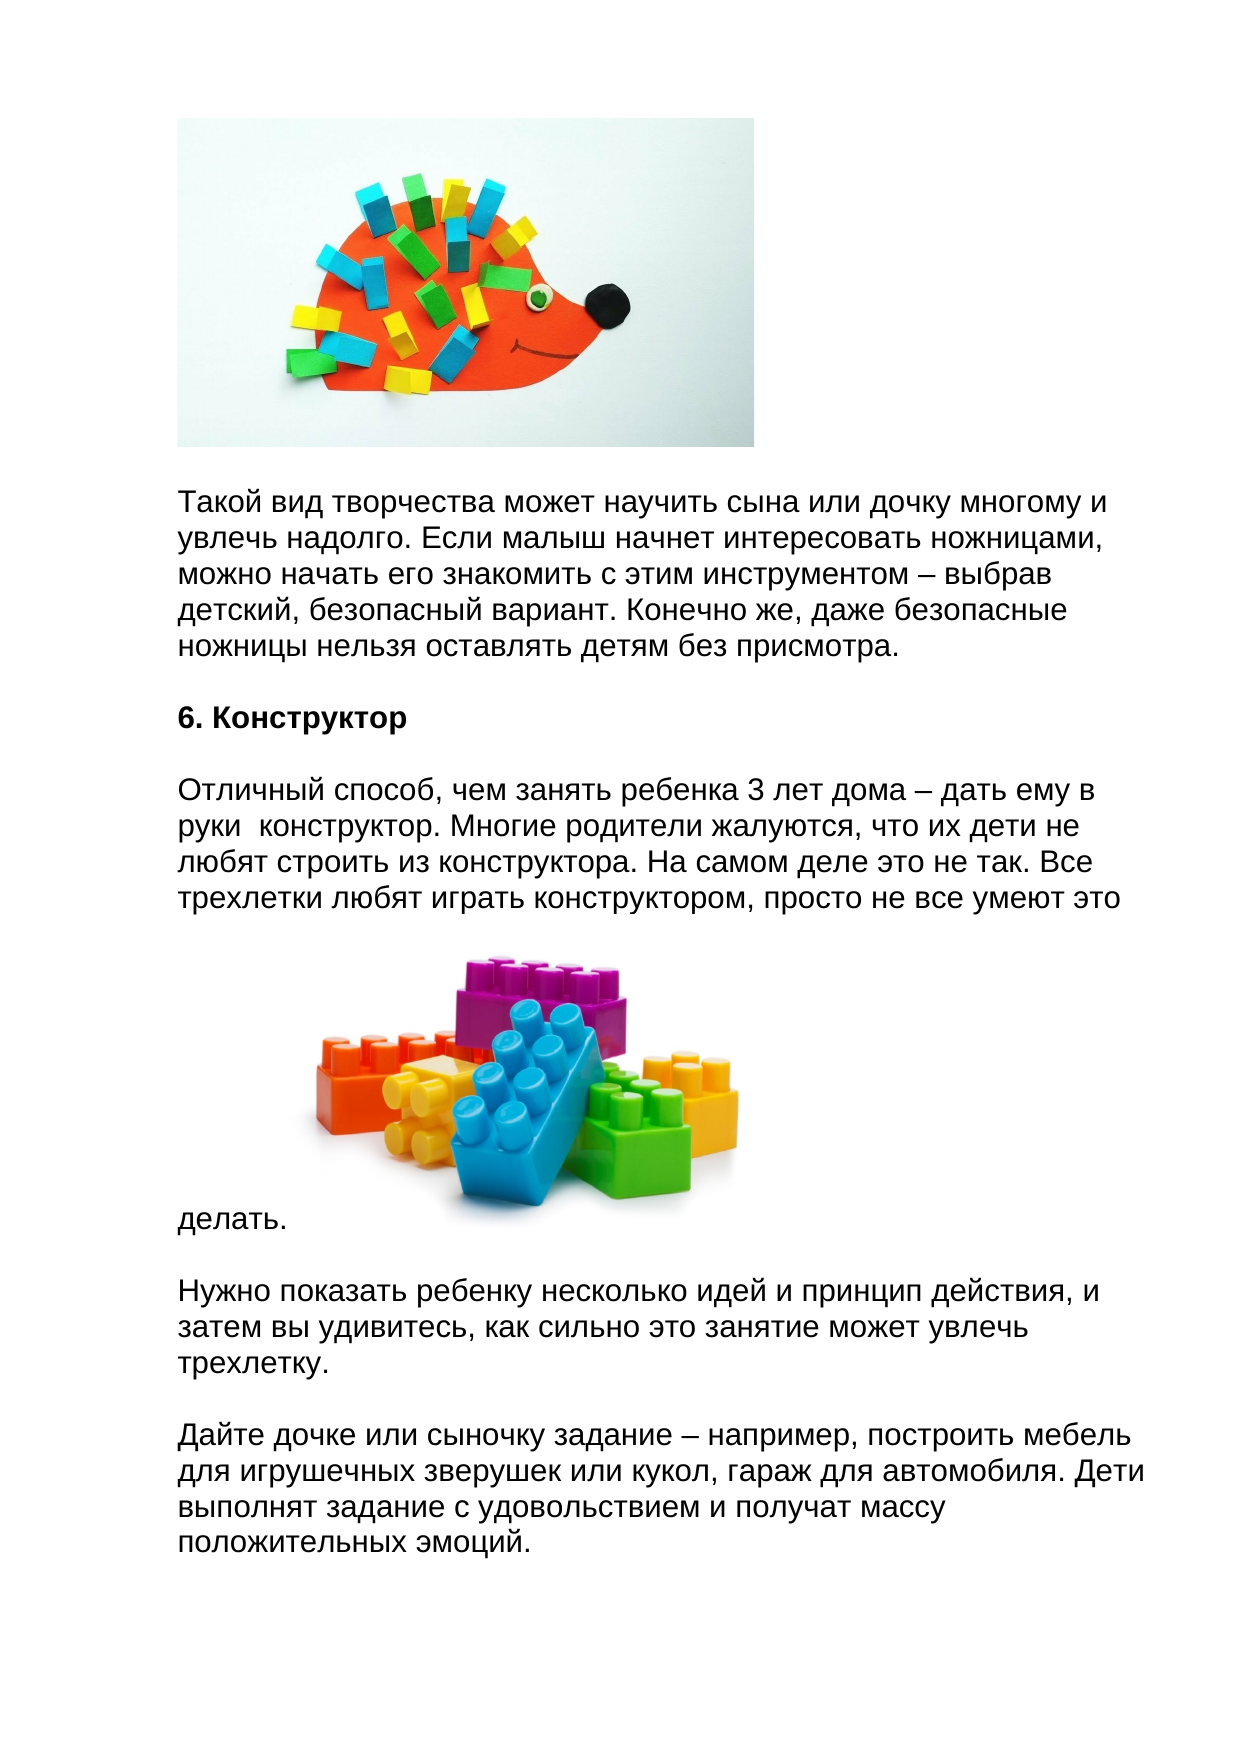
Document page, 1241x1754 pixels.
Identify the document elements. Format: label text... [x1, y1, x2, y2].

text Дайте дочке или сыночку задание – например, построить мебель для игрушечных зверушек или кукол, гараж для автомобиля. Дети выполнят задание с удовольствием и получат массу положительных эмоций. [177, 1416, 1152, 1559]
picture [287, 914, 764, 1229]
text 6. Конструктор [177, 699, 1152, 735]
picture [177, 118, 755, 447]
text Нужно показать ребенку несколько идей и принцип действия, и затем вы удивитесь, как сильно это занятие может увлечь трехлетку. [177, 1272, 1152, 1379]
text Такой вид творчества может научить сына или дочку многому и увлечь надолго. Если малыш начнет интересовать ножницами, можно начать его знакомить с этим инструментом – выбрав детский, безопасный вариант. Конечно же, даже безопасные ножницы нельзя оставлять детям без присмотра. [177, 483, 1152, 663]
